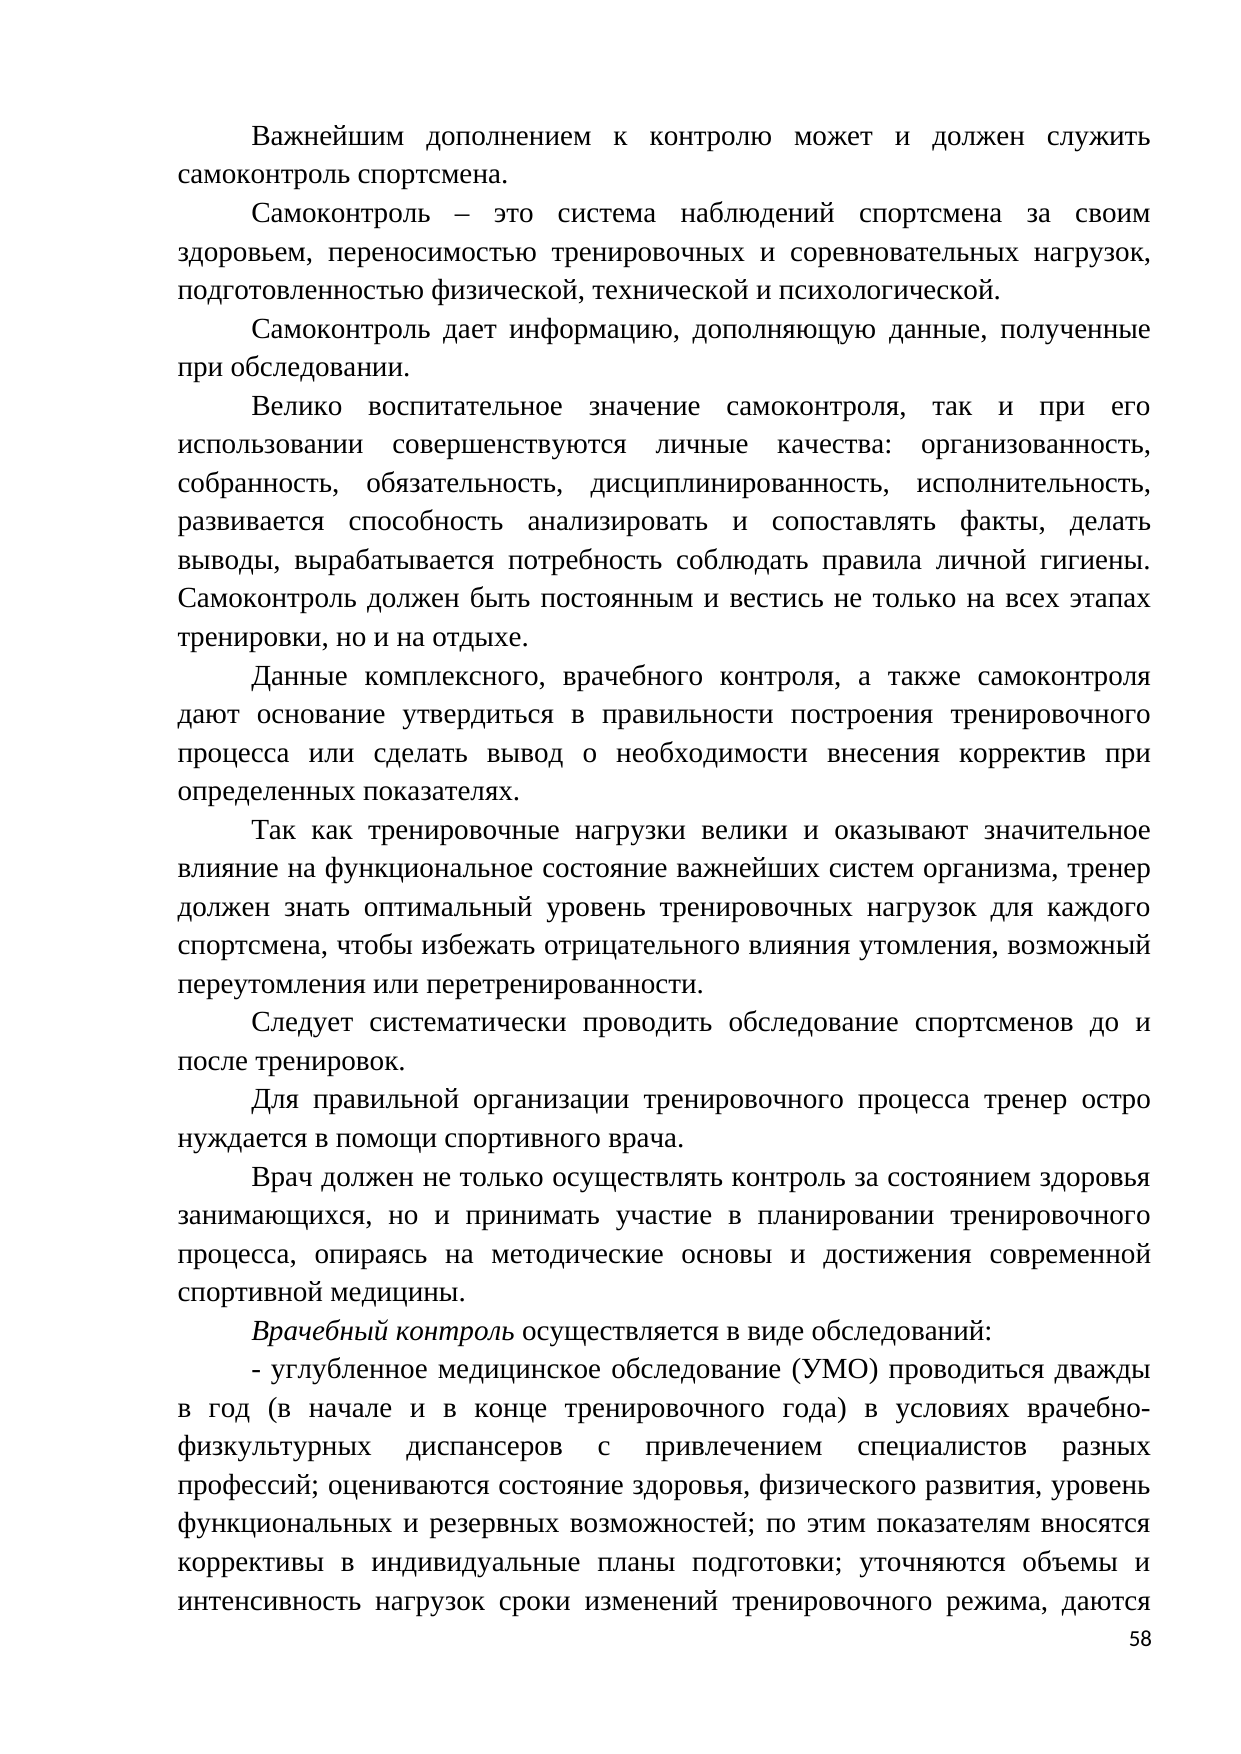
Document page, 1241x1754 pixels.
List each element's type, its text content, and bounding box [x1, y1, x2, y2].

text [177, 1351, 1152, 1616]
text Врачебный контроль осуществляется в виде обследований: [177, 1313, 1152, 1346]
text Самоконтроль – это система наблюдений спортсмена за своим здоровьем, переносимостью тренировочных и соревновательных нагрузок, подготовленностью физической, технической и психологической. [177, 195, 1152, 306]
text Важнейшим дополнением к контролю может и должен служить самоконтроль спортсмена. [177, 118, 1152, 190]
text Следует систематически проводить обследование спортсменов до и после тренировок. [177, 1004, 1152, 1077]
text Для правильной организации тренировочного процесса тренер остро нуждается в помощи спортивного врача. [177, 1082, 1152, 1154]
text Данные комплексного, врачебного контроля, а также самоконтроля дают основание утвердиться в правильности построения тренировочного процесса или сделать вывод о необходимости внесения корректив при определенных показателях. [177, 658, 1152, 807]
text Так как тренировочные нагрузки велики и оказывают значительное влияние на функциональное состояние важнейших систем организма, тренер должен знать оптимальный уровень тренировочных нагрузок для каждого спортсмена, чтобы избежать отрицательного влияния утомления, возможный переутомления или перетренированности. [177, 812, 1152, 999]
text Самоконтроль дает информацию, дополняющую данные, полученные при обследовании. [177, 311, 1152, 383]
text Велико воспитательное значение самоконтроля, так и при его использовании совершенствуются личные качества: организованность, собранность, обязательность, дисциплинированность, исполнительность, развивается способность анализировать и сопоставлять факты, делать выводы, вырабатывается потребность соблюдать правила личной гигиены. Самоконтроль должен быть постоянным и вестись не только на всех этапах тренировки, но и на отдыхе. [177, 388, 1152, 653]
text Врач должен не только осуществлять контроль за состоянием здоровья занимающихся, но и принимать участие в планировании тренировочного процесса, опираясь на методические основы и достижения современной спортивной медицины. [177, 1159, 1152, 1308]
